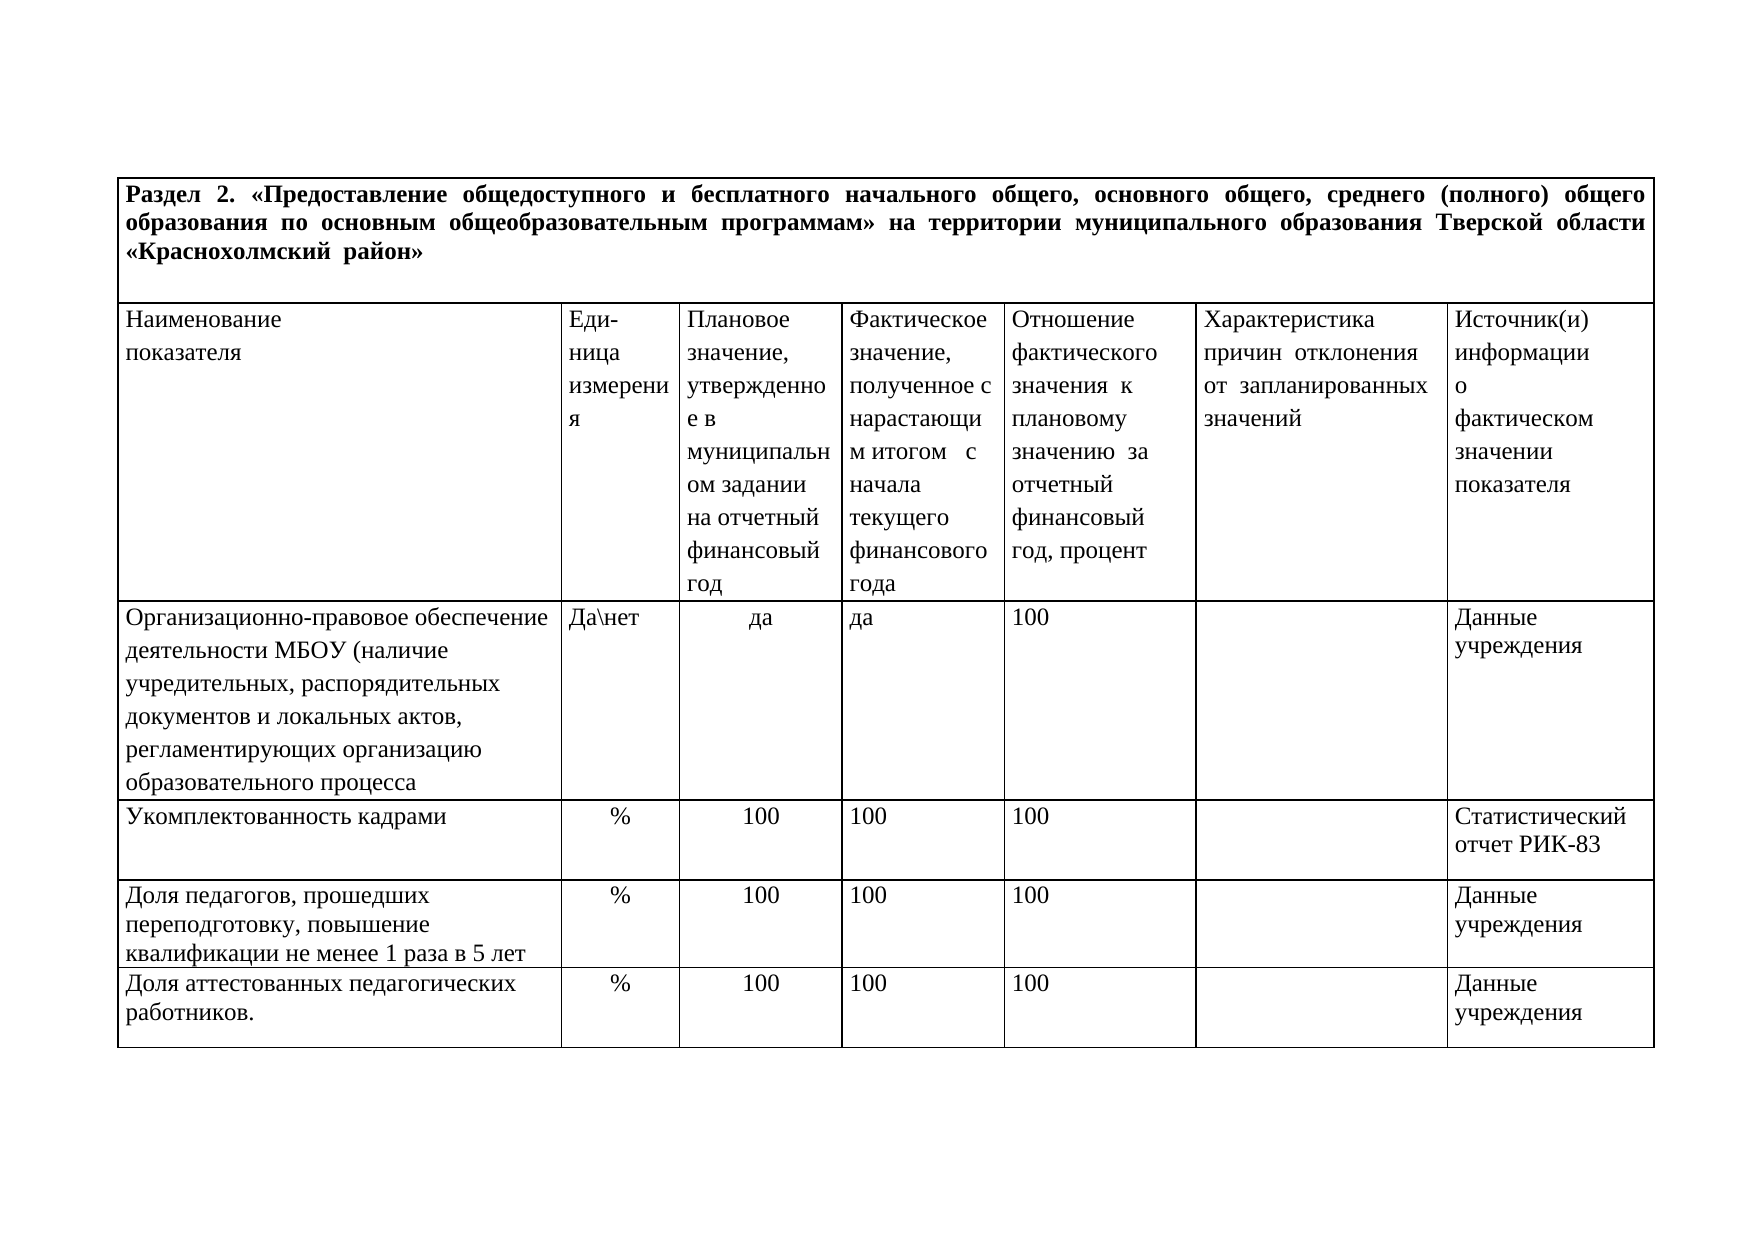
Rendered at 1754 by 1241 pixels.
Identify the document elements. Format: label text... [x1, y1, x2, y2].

table_cell Характеристика причин отклонения от запланированных значений [1197, 304, 1447, 600]
table_cell [1197, 602, 1447, 799]
table_cell 100 [1005, 602, 1195, 799]
table_cell Доля педагогов, прошедших переподготовку, повышение квалификации не менее 1 раза в 5 лет [119, 881, 561, 967]
table_cell Организационно-правовое обеспечение деятельности МБОУ (наличие учредительных, распорядительных документов и локальных актов, регламентирующих организацию образовательного процесса [119, 602, 561, 799]
table_cell [1197, 801, 1447, 879]
table_cell % [562, 881, 679, 967]
table_cell Раздел 2. «Предоставление общедоступного и бесплатного начального общего, основного общего, среднего (полного) общего образования по основным общеобразовательным программам» на территории муниципального образования Тверской области «Краснохолмский район» [119, 179, 1653, 302]
table_cell 100 [680, 801, 841, 879]
table_cell Данные учреждения [1448, 881, 1653, 967]
table_cell Еди- ница измерения [562, 304, 679, 600]
table_cell 100 [680, 881, 841, 967]
table_cell да [680, 602, 841, 799]
table_cell 100 [843, 801, 1004, 879]
table_cell % [562, 801, 679, 879]
table_cell Отношение фактического значения к плановому значению за отчетный финансовый год, процент [1005, 304, 1195, 600]
table_cell 100 [680, 968, 841, 1047]
table_cell Укомплектованность кадрами [119, 801, 561, 879]
table_cell Да\нет [562, 602, 679, 799]
table_cell Наименование показателя [119, 304, 561, 600]
table_cell Фактическое значение, полученное с нарастающим итогом с начала текущего финансового года [843, 304, 1004, 600]
table_cell Доля аттестованных педагогических работников. [119, 968, 561, 1047]
table_cell Данные учреждения [1448, 968, 1653, 1047]
table_cell 100 [843, 968, 1004, 1047]
table_cell 100 [1005, 801, 1195, 879]
table_cell Источник(и) информации о фактическом значении показателя [1448, 304, 1653, 600]
table_cell [1197, 968, 1447, 1047]
table_cell Плановое значение, утвержденное в муниципальном задании на отчетный финансовый год [680, 304, 841, 600]
table_cell 100 [1005, 881, 1195, 967]
table_cell Статистический отчет РИК-83 [1448, 801, 1653, 879]
table_cell 100 [843, 881, 1004, 967]
table_cell да [843, 602, 1004, 799]
table_cell [1197, 881, 1447, 967]
table_cell Данные учреждения [1448, 602, 1653, 799]
table_cell % [562, 968, 679, 1047]
table_cell 100 [1005, 968, 1195, 1047]
